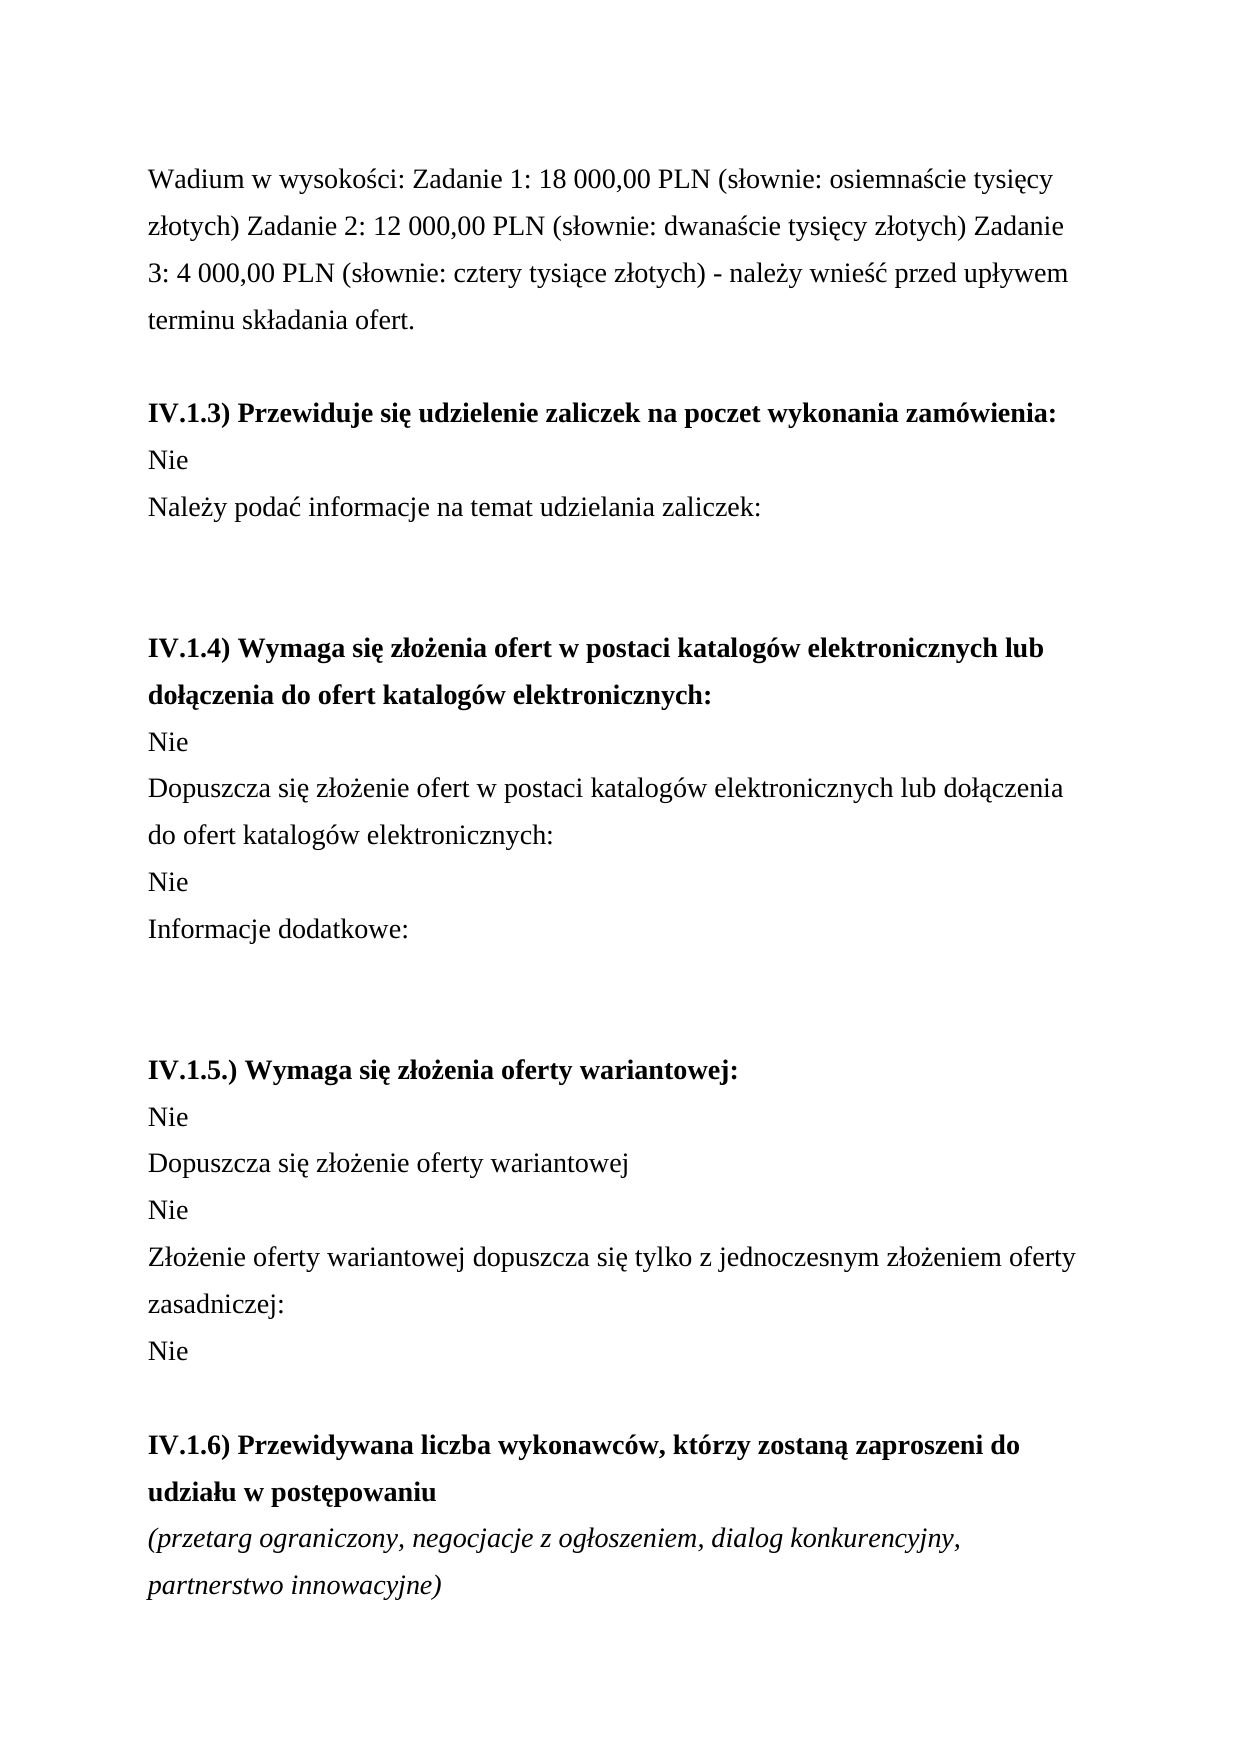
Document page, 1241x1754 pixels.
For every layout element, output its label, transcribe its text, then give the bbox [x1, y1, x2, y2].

text IV.1.3) Przewiduje się udzielenie zaliczek na poczet wykonania zamówienia: [148, 335, 1093, 429]
text Nie Dopuszcza się złożenie ofert w postaci katalogów elektronicznych lub dołączenia do ofert katalogów elektronicznych: Nie Informacje dodatkowe: [148, 710, 1093, 991]
text Nie Należy podać informacje na temat udzielania zaliczek: [148, 429, 1093, 569]
text IV.1.5.) Wymaga się złożenia oferty wariantowej: [148, 991, 1093, 1085]
text IV.1.4) Wymaga się złożenia ofert w postaci katalogów elektronicznych lub dołączenia do ofert katalogów elektronicznych: [148, 569, 1093, 710]
text IV.1.6) Przewidywana liczba wykonawców, którzy zostaną zaproszeni do udziału w postępowaniu (przetarg ograniczony, negocjacje z ogłoszeniem, dialog konkurencyjny, partnerstwo innowacyjne) [148, 1366, 1093, 1601]
text Nie Dopuszcza się złożenie oferty wariantowej Nie Złożenie oferty wariantowej dopuszcza się tylko z jednoczesnym złożeniem oferty zasadniczej: Nie [148, 1085, 1093, 1366]
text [148, 148, 1093, 335]
